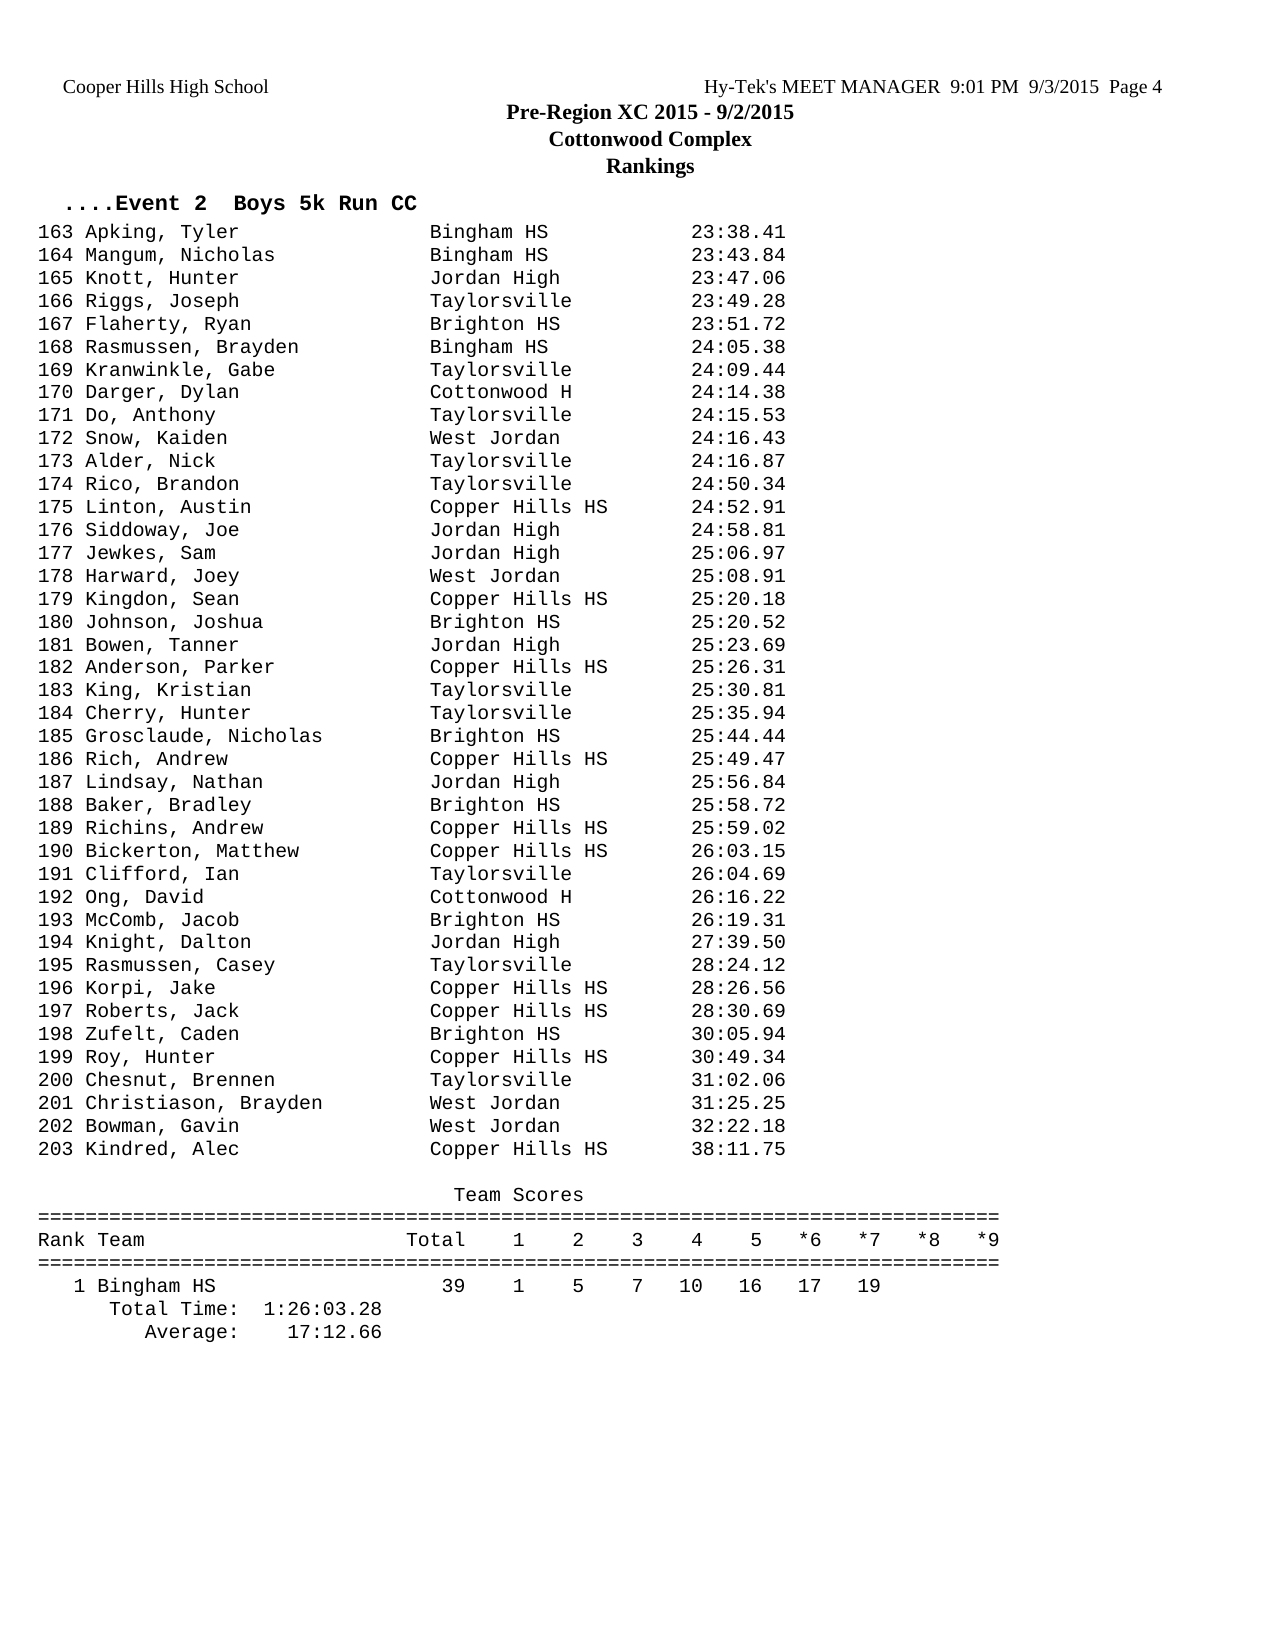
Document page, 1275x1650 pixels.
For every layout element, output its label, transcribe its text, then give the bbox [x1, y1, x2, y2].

text 163 Apking, Tyler Bingham HS 23:38.41 [38, 222, 1225, 244]
text 187 Lindsay, Nathan Jordan High 25:56.84 [38, 772, 1225, 794]
text 174 Rico, Brandon Taylorsville 24:50.34 [38, 474, 1225, 496]
text 168 Rasmussen, Brayden Bingham HS 24:05.38 [38, 337, 1225, 358]
text 197 Roberts, Jack Copper Hills HS 28:30.69 [38, 1001, 1225, 1023]
text 195 Rasmussen, Casey Taylorsville 28:24.12 [38, 955, 1225, 977]
text 193 McComb, Jacob Brighton HS 26:19.31 [38, 909, 1225, 931]
text Rank Team Total 1 2 3 4 5 *6 *7 *8 *9 [38, 1230, 1225, 1252]
text 171 Do, Anthony Taylorsville 24:15.53 [38, 405, 1225, 427]
text 178 Harward, Joey West Jordan 25:08.91 [38, 566, 1225, 588]
text 202 Bowman, Gavin West Jordan 32:22.18 [38, 1116, 1225, 1138]
text 192 Ong, David Cottonwood H 26:16.22 [38, 887, 1225, 908]
text 167 Flaherty, Ryan Brighton HS 23:51.72 [38, 314, 1225, 336]
text 175 Linton, Austin Copper Hills HS 24:52.91 [38, 497, 1225, 519]
text 196 Korpi, Jake Copper Hills HS 28:26.56 [38, 978, 1225, 1000]
text 184 Cherry, Hunter Taylorsville 25:35.94 [38, 703, 1225, 725]
text 199 Roy, Hunter Copper Hills HS 30:49.34 [38, 1047, 1225, 1069]
text ....Event 2 Boys 5k Run CC [63, 192, 1175, 217]
text Average: 17:12.66 [38, 1322, 1225, 1344]
text ================================================================================= [38, 1207, 1225, 1229]
text Cottonwood Complex [125, 126, 1175, 151]
text 183 King, Kristian Taylorsville 25:30.81 [38, 680, 1225, 702]
text 176 Siddoway, Joe Jordan High 24:58.81 [38, 520, 1225, 542]
text 201 Christiason, Brayden West Jordan 31:25.25 [38, 1093, 1225, 1115]
text Hy-Tek's MEET MANAGER 9:01 PM 9/3/2015 Page 4 [650, 75, 1163, 98]
text 203 Kindred, Alec Copper Hills HS 38:11.75 [38, 1139, 1225, 1161]
text 200 Chesnut, Brennen Taylorsville 31:02.06 [38, 1070, 1225, 1092]
text 185 Grosclaude, Nicholas Brighton HS 25:44.44 [38, 726, 1225, 748]
text 180 Johnson, Joshua Brighton HS 25:20.52 [38, 612, 1225, 633]
text 173 Alder, Nick Taylorsville 24:16.87 [38, 451, 1225, 473]
text 165 Knott, Hunter Jordan High 23:47.06 [38, 268, 1225, 290]
text ================================================================================= [38, 1253, 1225, 1275]
text 169 Kranwinkle, Gabe Taylorsville 24:09.44 [38, 359, 1225, 381]
text 194 Knight, Dalton Jordan High 27:39.50 [38, 932, 1225, 954]
text Pre-Region XC 2015 - 9/2/2015 [125, 99, 1175, 124]
text 166 Riggs, Joseph Taylorsville 23:49.28 [38, 291, 1225, 313]
text 191 Clifford, Ian Taylorsville 26:04.69 [38, 864, 1225, 886]
text 177 Jewkes, Sam Jordan High 25:06.97 [38, 543, 1225, 565]
text 188 Baker, Bradley Brighton HS 25:58.72 [38, 795, 1225, 817]
text 181 Bowen, Tanner Jordan High 25:23.69 [38, 634, 1225, 656]
text Team Scores [38, 1184, 1225, 1206]
text 190 Bickerton, Matthew Copper Hills HS 26:03.15 [38, 841, 1225, 863]
text 164 Mangum, Nicholas Bingham HS 23:43.84 [38, 245, 1225, 267]
text 182 Anderson, Parker Copper Hills HS 25:26.31 [38, 657, 1225, 679]
text 172 Snow, Kaiden West Jordan 24:16.43 [38, 428, 1225, 450]
text Rankings [125, 153, 1175, 178]
text 189 Richins, Andrew Copper Hills HS 25:59.02 [38, 818, 1225, 840]
text 179 Kingdon, Sean Copper Hills HS 25:20.18 [38, 589, 1225, 611]
text 170 Darger, Dylan Cottonwood H 24:14.38 [38, 382, 1225, 404]
text 186 Rich, Andrew Copper Hills HS 25:49.47 [38, 749, 1225, 771]
text Total Time: 1:26:03.28 [38, 1299, 1225, 1321]
text 198 Zufelt, Caden Brighton HS 30:05.94 [38, 1024, 1225, 1046]
text Cooper Hills High School [63, 75, 650, 98]
text 1 Bingham HS 39 1 5 7 10 16 17 19 [38, 1276, 1225, 1298]
